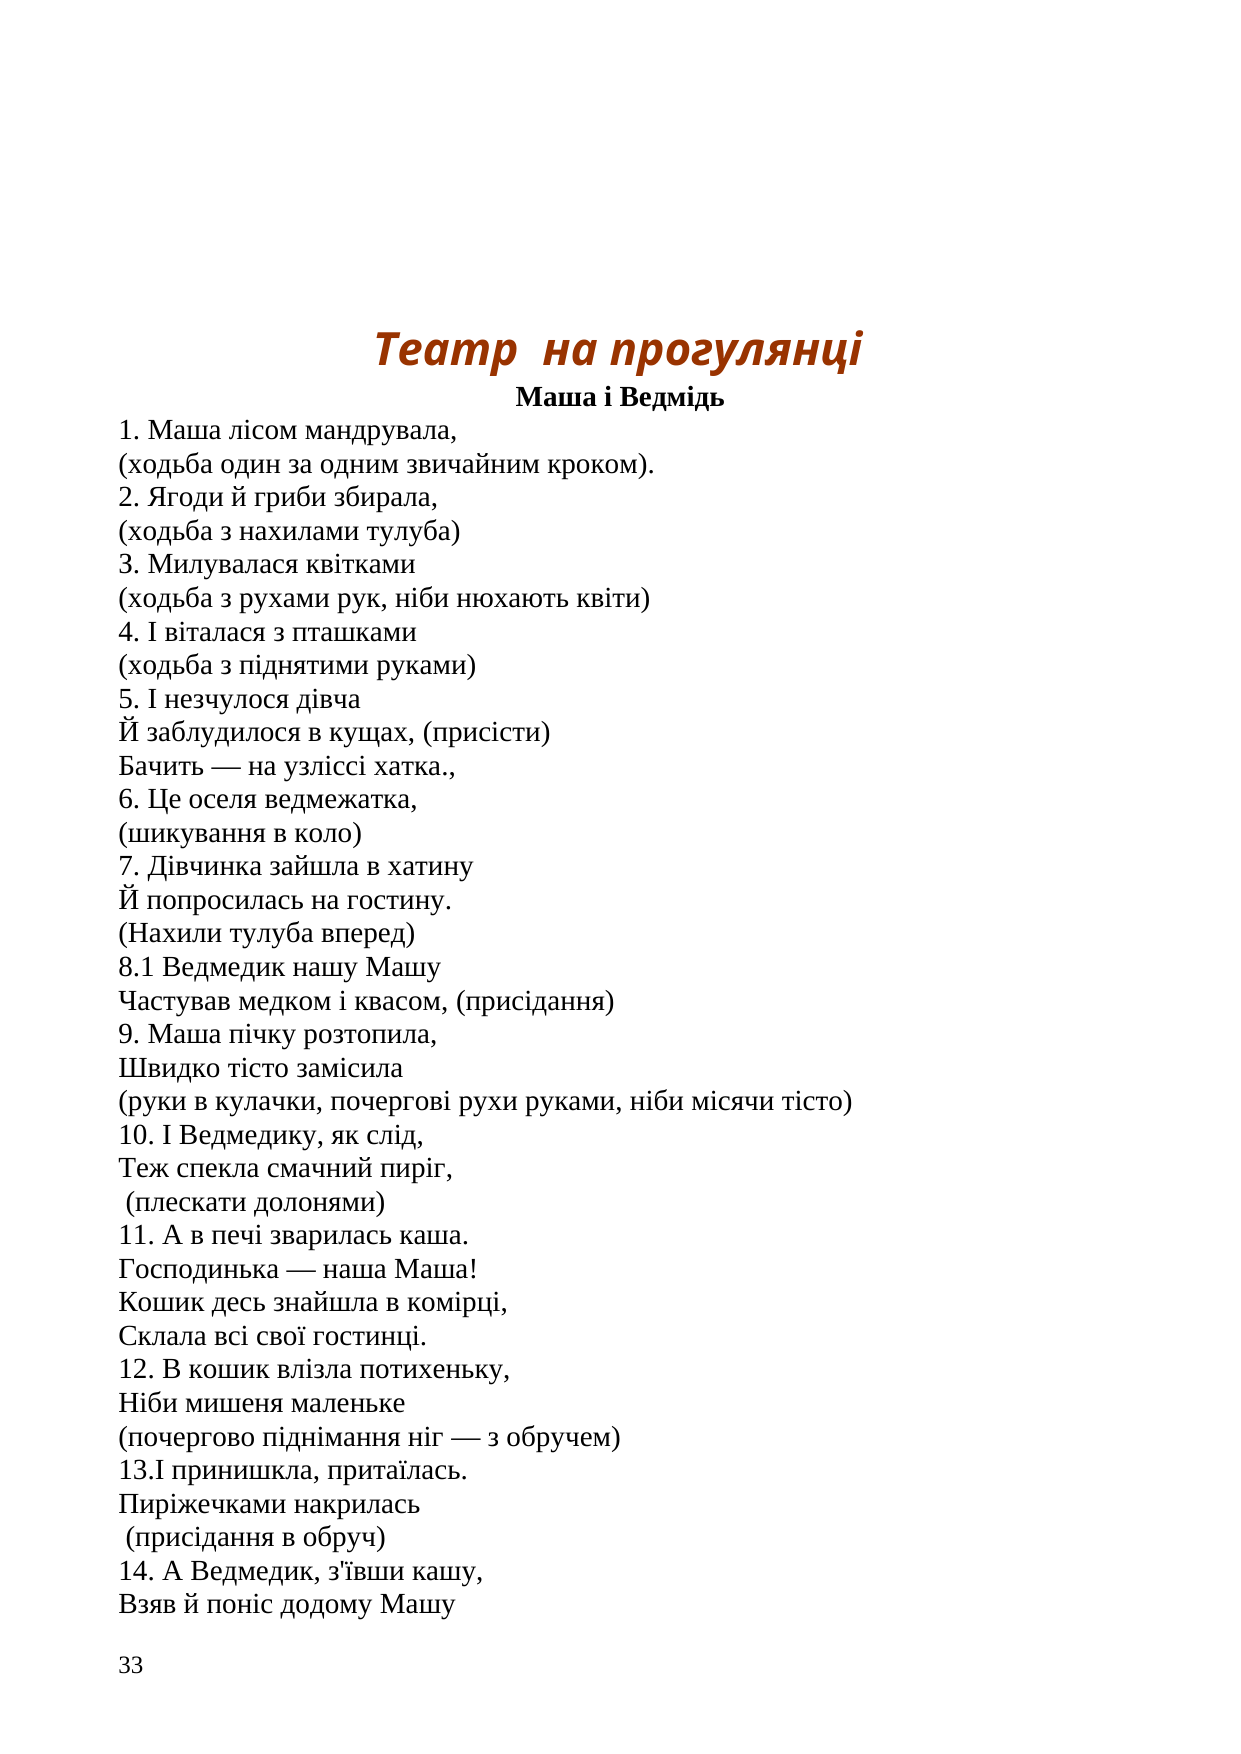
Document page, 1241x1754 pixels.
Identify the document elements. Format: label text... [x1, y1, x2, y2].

text Бачить — на узліссі хатка., [118, 748, 1122, 781]
text (ходьба один за одним звичайним кроком). [118, 446, 1122, 479]
text Швидко тісто замісила [118, 1050, 1122, 1083]
text (шикування в коло) [118, 815, 1122, 848]
text (ходьба з рухами рук, ніби нюхають квіти) [118, 580, 1122, 614]
text (присідання в обруч) [118, 1519, 1122, 1553]
text 7. Дівчинка зайшла в хатину [118, 848, 1122, 882]
text Частував медком і квасом, (присідання) [118, 983, 1122, 1016]
text 9. Маша пічку розтопила, [118, 1016, 1122, 1050]
text 1. Маша лісом мандрувала, [118, 412, 1122, 446]
text Й попросилась на гостину. [118, 882, 1122, 916]
text 5. І незчулося дівча [118, 681, 1122, 714]
text 4. І віталася з пташками [118, 614, 1122, 647]
text 6. Це оселя ведмежатка, [118, 781, 1122, 815]
text (ходьба з піднятими руками) [118, 647, 1122, 681]
text Маша і Ведмідь [118, 379, 1122, 412]
text (почергово піднімання ніг — з обручем) [118, 1419, 1122, 1452]
text (ходьба з нахилами тулуба) [118, 513, 1122, 547]
text (Нахили тулуба вперед) [118, 916, 1122, 949]
text 12. В кошик влізла потихеньку, [118, 1352, 1122, 1385]
text Господинька — наша Маша! [118, 1251, 1122, 1284]
text Ніби мишеня маленьке [118, 1385, 1122, 1419]
text (плескати долонями) [118, 1184, 1122, 1217]
text Теж спекла смачний пиріг, [118, 1150, 1122, 1184]
text 10. І Ведмедику, як слід, [118, 1117, 1122, 1150]
text 11. А в печі зварилась каша. [118, 1217, 1122, 1251]
text 2. Ягоди й гриби збирала, [118, 479, 1122, 513]
text Й заблудилося в кущах, (присісти) [118, 714, 1122, 748]
text (руки в кулачки, почергові рухи руками, ніби місячи тісто) [118, 1083, 1122, 1117]
text Театр на прогулянці [118, 317, 1122, 379]
text Склала всі свої гостинці. [118, 1318, 1122, 1352]
text Пиріжечками накрилась [118, 1486, 1122, 1519]
text Взяв й поніс додому Машу [118, 1586, 1122, 1620]
text 14. А Ведмедик, з'ївши кашу, [118, 1553, 1122, 1586]
text Кошик десь знайшла в комірці, [118, 1284, 1122, 1318]
text 8.1 Ведмедик нашу Машу [118, 949, 1122, 983]
text З. Милувалася квітками [118, 547, 1122, 580]
text 13.І принишкла, притаїлась. [118, 1452, 1122, 1486]
